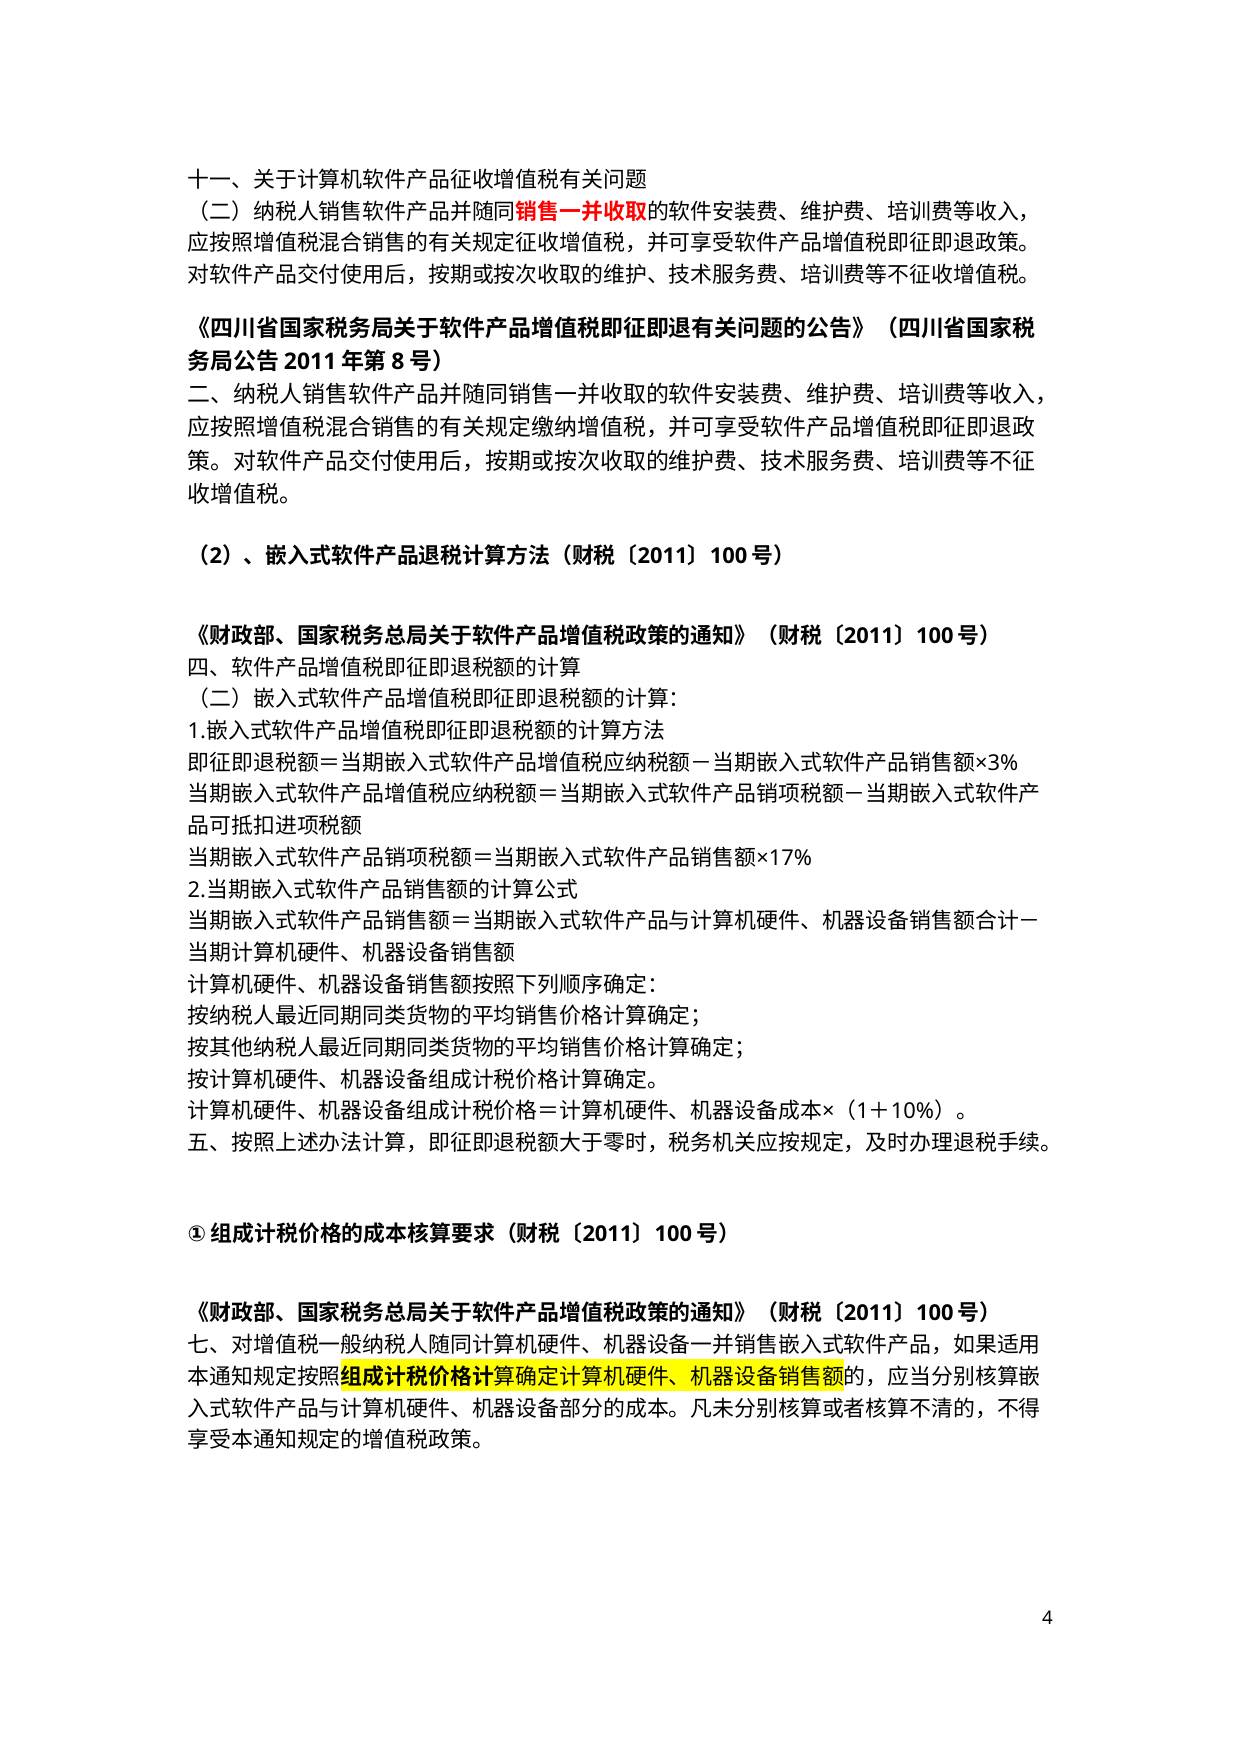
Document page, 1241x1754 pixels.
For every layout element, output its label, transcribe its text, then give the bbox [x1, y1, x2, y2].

text 当期嵌入式软件产品增值税应纳税额＝当期嵌入式软件产品销项税额－当期嵌入式软件产品可抵扣进项税额 [187, 776, 1053, 840]
text 《四川省国家税务局关于软件产品增值税即征即退有关问题的公告》（四川省国家税务局公告2011年第8号） [187, 309, 1053, 376]
text 当期嵌入式软件产品销项税额＝当期嵌入式软件产品销售额×17% [187, 840, 1053, 872]
subtitle ①组成计税价格的成本核算要求（财税〔2011〕100号） [187, 1216, 1053, 1247]
text 四、软件产品增值税即征即退税额的计算 [187, 649, 1053, 681]
text 即征即退税额＝当期嵌入式软件产品增值税应纳税额－当期嵌入式软件产品销售额×3% [187, 745, 1053, 776]
text 计算机硬件、机器设备销售额按照下列顺序确定： [187, 967, 1053, 998]
text 2.当期嵌入式软件产品销售额的计算公式 [187, 872, 1053, 903]
text 二、纳税人销售软件产品并随同销售一并收取的软件安装费、维护费、培训费等收入，应按照增值税混合销售的有关规定缴纳增值税，并可享受软件产品增值税即征即退政策。对软件产品交付使用后，按期或按次收取的维护费、技术服务费、培训费等不征收增值税。 [187, 376, 1053, 509]
text 按其他纳税人最近同期同类货物的平均销售价格计算确定； [187, 1030, 1053, 1062]
text 按计算机硬件、机器设备组成计税价格计算确定。 [187, 1062, 1053, 1093]
text 按纳税人最近同期同类货物的平均销售价格计算确定； [187, 998, 1053, 1030]
text 《财政部、国家税务总局关于软件产品增值税政策的通知》（财税〔2011〕100号） [187, 618, 1053, 649]
subtitle （2）、嵌入式软件产品退税计算方法（财税〔2011〕100号） [187, 538, 1053, 570]
text 十一、关于计算机软件产品征收增值税有关问题 （二）纳税人销售软件产品并随同销售一并收取的软件安装费、维护费、培训费等收入，应按照增值税混合销售的有关规定征收增值税，并可享受软件产品增值税即征即退政策。对软件产品交付使用后，按期或按次收取的维护、技术服务费、培训费等不征收增值税。 [187, 162, 1053, 289]
text 计算机硬件、机器设备组成计税价格＝计算机硬件、机器设备成本×（1＋10%）。 [187, 1093, 1053, 1125]
text 五、按照上述办法计算，即征即退税额大于零时，税务机关应按规定，及时办理退税手续。 [187, 1125, 1053, 1157]
text （二）嵌入式软件产品增值税即征即退税额的计算： [187, 681, 1053, 713]
text 1.嵌入式软件产品增值税即征即退税额的计算方法 [187, 713, 1053, 745]
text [187, 1295, 1053, 1327]
text 七、对增值税一般纳税人随同计算机硬件、机器设备一并销售嵌入式软件产品，如果适用本通知规定按照组成计税价格计算确定计算机硬件、机器设备销售额的，应当分别核算嵌入式软件产品与计算机硬件、机器设备部分的成本。凡未分别核算或者核算不清的，不得享受本通知规定的增值税政策。 [187, 1327, 1053, 1454]
text 当期嵌入式软件产品销售额＝当期嵌入式软件产品与计算机硬件、机器设备销售额合计－当期计算机硬件、机器设备销售额 [187, 903, 1053, 967]
